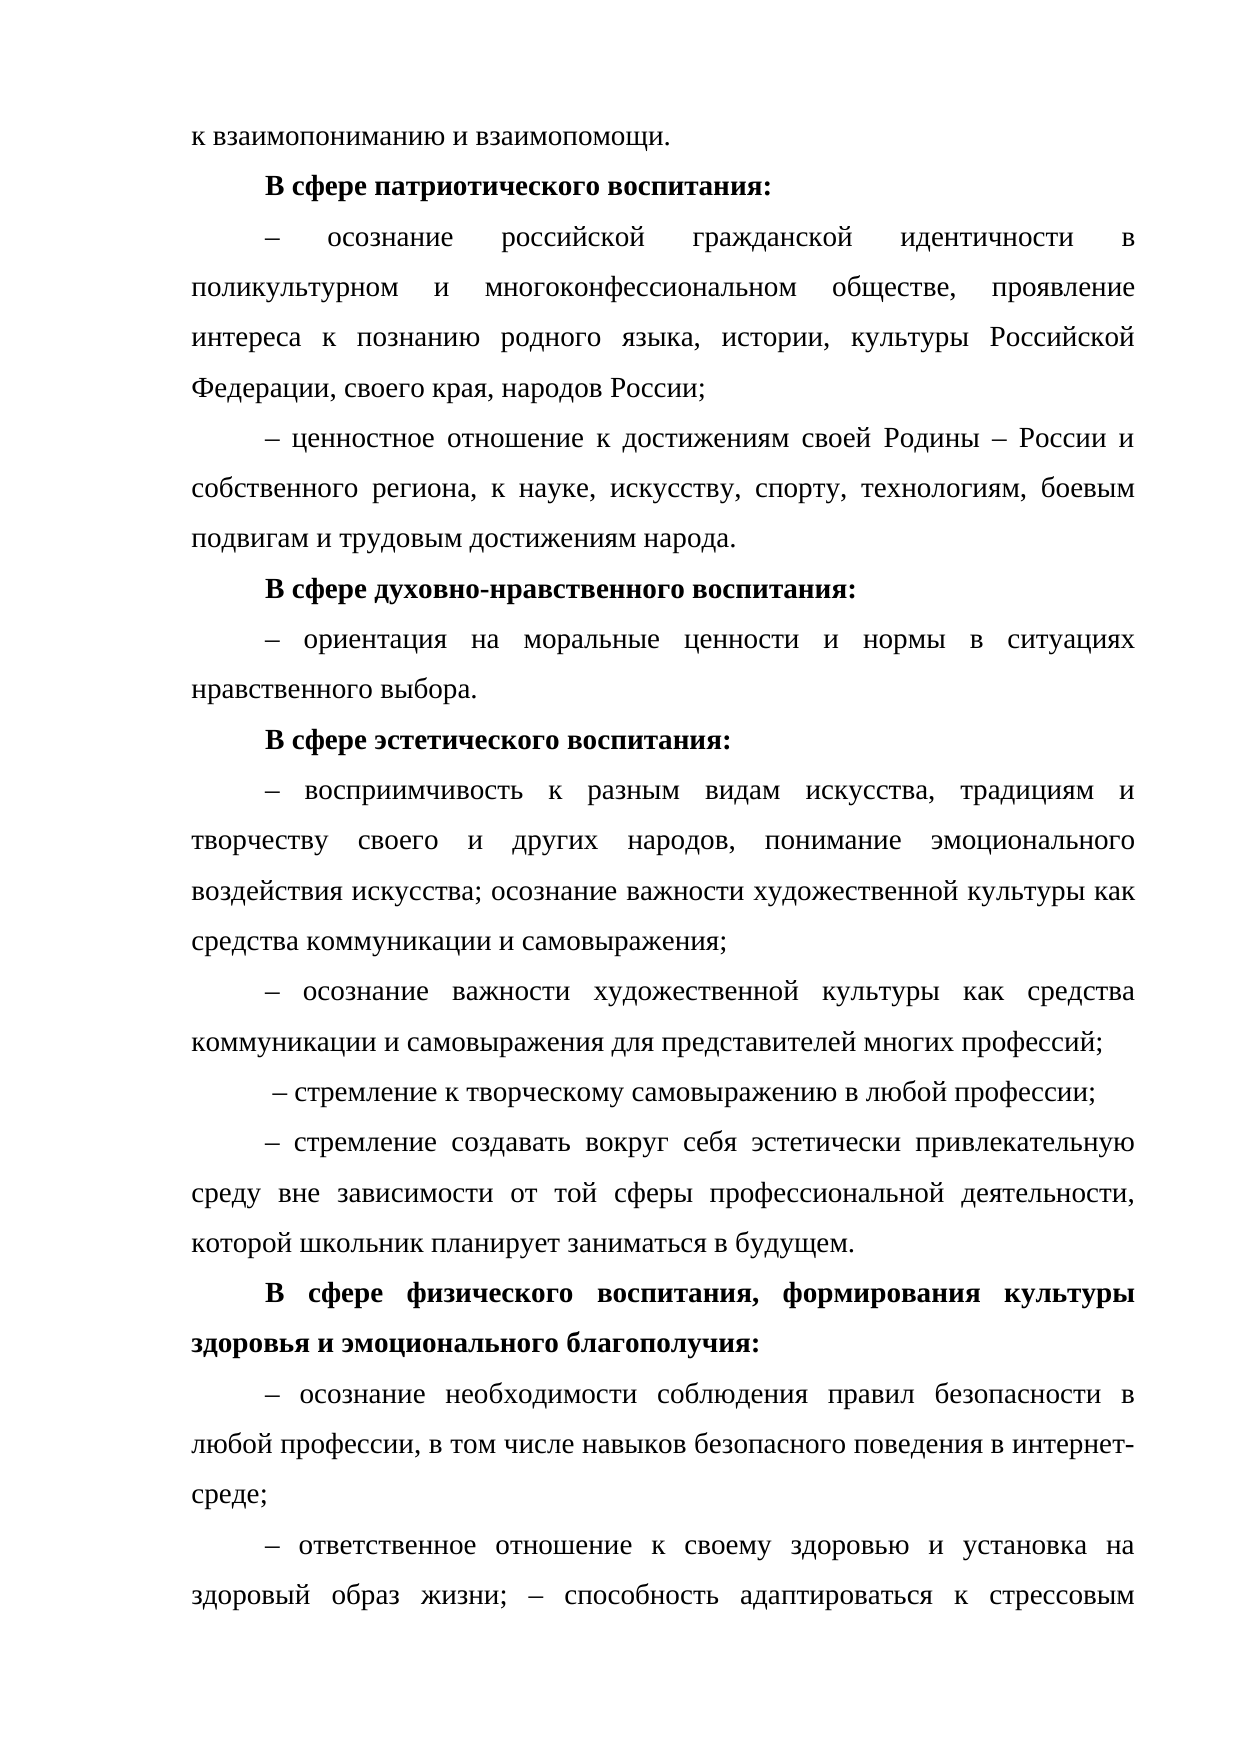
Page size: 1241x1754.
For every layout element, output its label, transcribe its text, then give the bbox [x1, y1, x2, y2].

text ‒ ориентация на моральные ценности и нормы в ситуациях нравственного выбора. [191, 621, 1136, 705]
text ‒ осознание необходимости соблюдения правил безопасности в любой профессии, в том числе навыков безопасного поведения в интернет-среде; [191, 1376, 1136, 1510]
text В сфере эстетического воспитания: [191, 722, 1136, 755]
text ‒ восприимчивость к разным видам искусства, традициям и творчеству своего и других народов, понимание эмоционального воздействия искусства; осознание важности художественной культуры как средства коммуникации и самовыражения; [191, 772, 1136, 957]
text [191, 118, 1136, 152]
text В сфере духовно-нравственного воспитания: [191, 571, 1136, 604]
text ‒ стремление создавать вокруг себя эстетически привлекательную среду вне зависимости от той сферы профессиональной деятельности, которой школьник планирует заниматься в будущем. [191, 1124, 1136, 1258]
text ‒ стремление к творческому самовыражению в любой профессии; [191, 1074, 1136, 1108]
text В сфере физического воспитания, формирования культуры здоровья и эмоционального благополучия: [191, 1275, 1136, 1359]
text ‒ ценностное отношение к достижениям своей Родины – России и собственного региона, к науке, искусству, спорту, технологиям, боевым подвигам и трудовым достижениям народа. [191, 420, 1136, 554]
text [191, 1527, 1136, 1611]
text ‒ осознание российской гражданской идентичности в поликультурном и многоконфессиональном обществе, проявление интереса к познанию родного языка, истории, культуры Российской Федерации, своего края, народов России; [191, 219, 1136, 403]
text В сфере патриотического воспитания: [191, 168, 1136, 202]
text ‒ осознание важности художественной культуры как средства коммуникации и самовыражения для представителей многих профессий; [191, 973, 1136, 1057]
